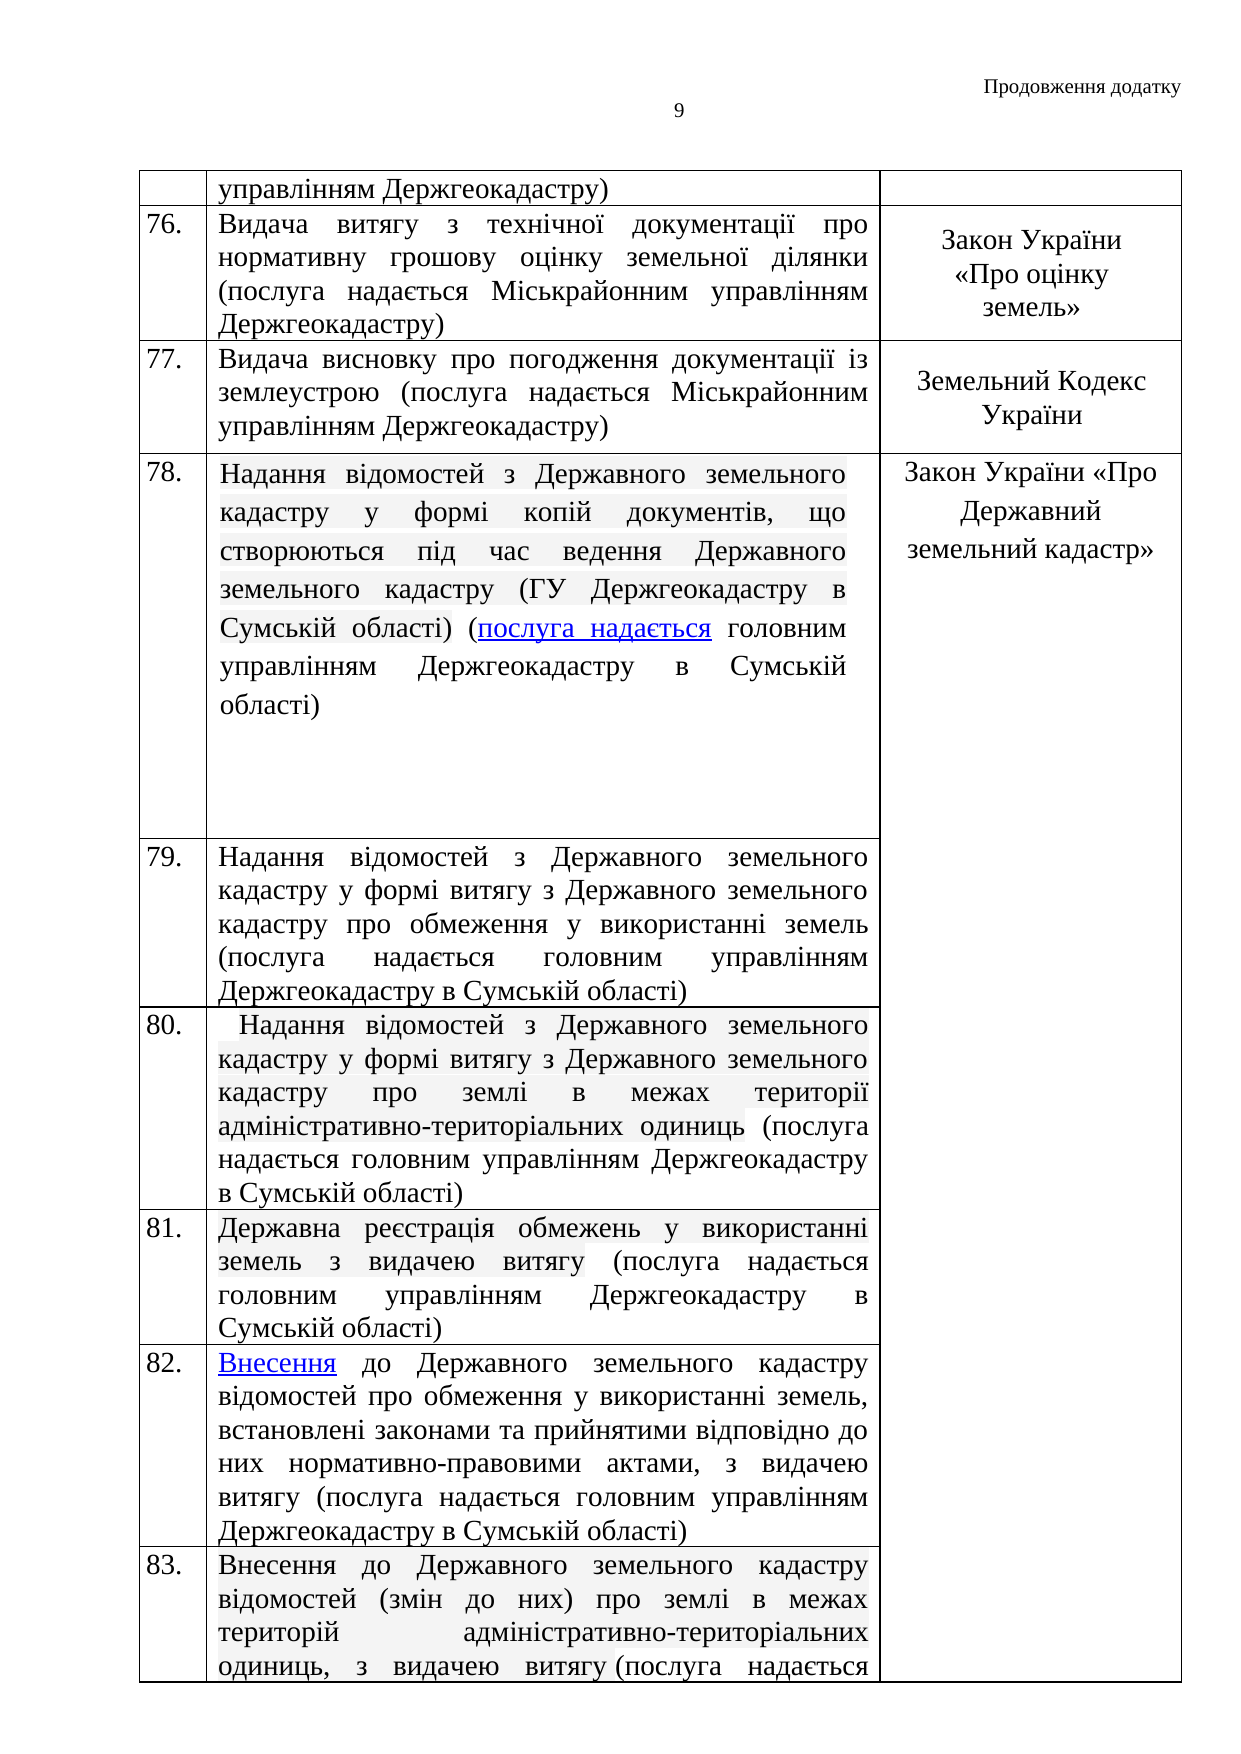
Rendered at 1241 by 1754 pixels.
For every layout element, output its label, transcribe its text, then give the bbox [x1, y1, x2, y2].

table_cell [140, 206, 206, 340]
table_cell Внесення до Державного земельного кадастру відомостей про обмеження у використанні земель, встановлені законами та прийнятими відповідно до них нормативно-правовими актами, з видачею витягу (послуга надається головним управлінням Держгеокадастру в Сумській області) [207, 1345, 879, 1546]
table_cell Видача висновку про погодження документації із землеустрою (послуга надається Міськрайонним управлінням Держгеокадастру) [207, 341, 879, 453]
table_cell Державна реєстрація обмежень у використанні земель з видачею витягу (послуга надається головним управлінням Держгеокадастру в Сумській області) [207, 1210, 879, 1344]
table_cell Закон України «Про Державний земельний кадастр» [881, 454, 1181, 1681]
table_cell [207, 171, 879, 205]
table_cell (послуга надається головним управлінням Держгеокадастру в Сумській області) [207, 1008, 879, 1209]
table_cell [140, 171, 206, 205]
table_cell [207, 454, 879, 838]
table_cell [140, 839, 206, 1006]
table_cell [140, 341, 206, 453]
table_cell [140, 1210, 206, 1344]
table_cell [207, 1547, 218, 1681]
table_cell [140, 1345, 206, 1546]
table_cell Надання відомостей з Державного земельного кадастру у формі витягу з Державного земельного кадастру про обмеження у використанні земель (послуга надається головним управлінням Держгеокадастру в Сумській області) [207, 839, 879, 1006]
table_cell Видача витягу з технічної документації про нормативну грошову оцінку земельної ділянки (послуга надається Міськрайонним управлінням Держгеокадастру) [207, 206, 879, 340]
table_cell Закон України «Про оцінку земель» [881, 206, 1181, 340]
table_cell [140, 1008, 206, 1209]
table_cell [140, 454, 206, 838]
table_cell Земельний Кодекс України [881, 341, 1181, 453]
table_cell [140, 1547, 206, 1681]
